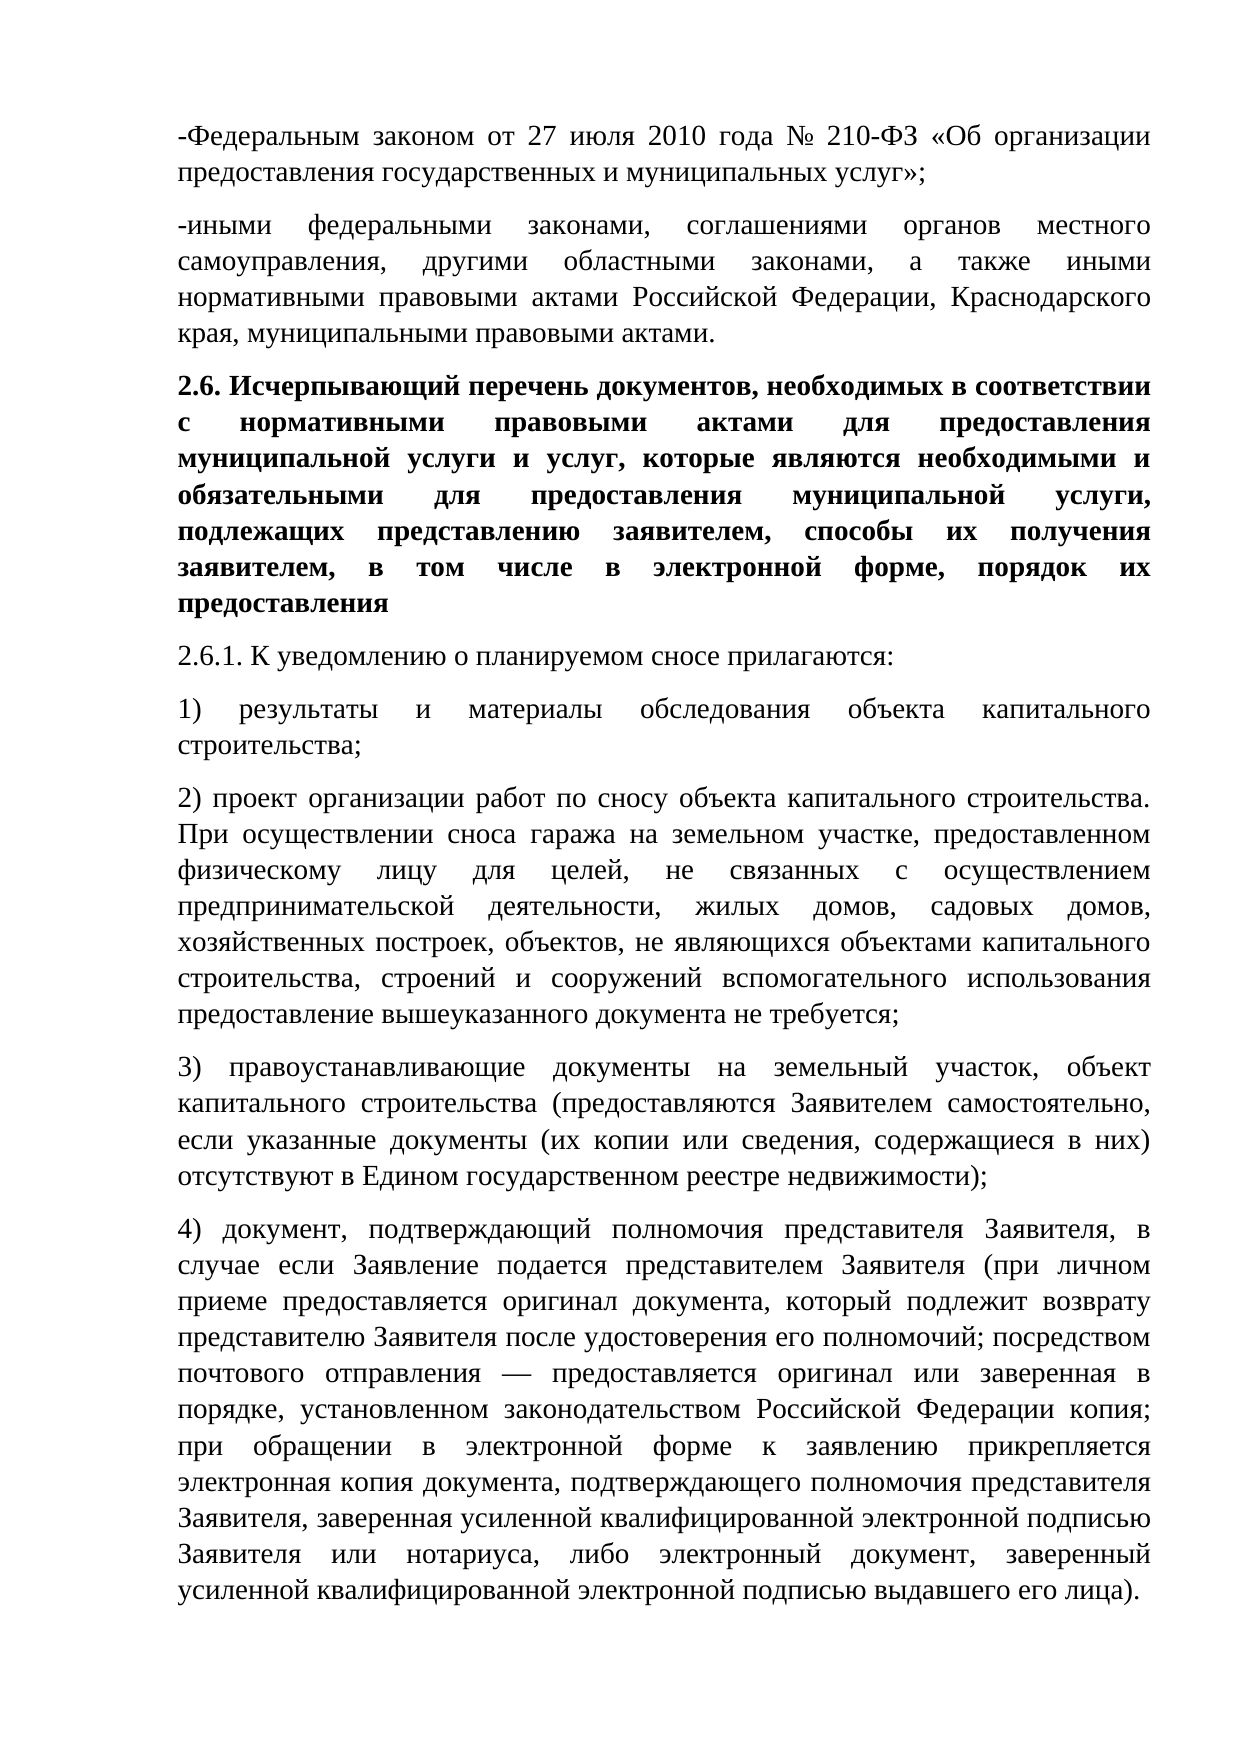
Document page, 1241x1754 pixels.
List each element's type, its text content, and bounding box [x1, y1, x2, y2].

text 2.6.1. К уведомлению о планируемом сносе прилагаются: [177, 638, 1152, 672]
text 1) результаты и материалы обследования объекта капитального строительства; [177, 691, 1152, 761]
text 4) документ, подтверждающий полномочия представителя Заявителя, в случае если Заявление подается представителем Заявителя (при личном приеме предоставляется оригинал документа, который подлежит возврату представителю Заявителя после удостоверения его полномочий; посредством почтового отправления — предоставляется оригинал или заверенная в порядке, установленном законодательством Российской Федерации копия; при обращении в электронной форме к заявлению прикрепляется электронная копия документа, подтверждающего полномочия представителя Заявителя, заверенная усиленной квалифицированной электронной подписью Заявителя или нотариуса, либо электронный документ, заверенный усиленной квалифицированной электронной подписью выдавшего его лица). [177, 1211, 1152, 1606]
text -иными федеральными законами, соглашениями органов местного самоуправления, другими областными законами, а также иными нормативными правовыми актами Российской Федерации, Краснодарского края, муниципальными правовыми актами. [177, 207, 1152, 349]
text -Федеральным законом от 27 июля 2010 года № 210-ФЗ «Об организации предоставления государственных и муниципальных услуг»; [177, 118, 1152, 188]
text 3) правоустанавливающие документы на земельный участок, объект капитального строительства (предоставляются Заявителем самостоятельно, если указанные документы (их копии или сведения, содержащиеся в них) отсутствуют в Едином государственном реестре недвижимости); [177, 1049, 1152, 1191]
text 2) проект организации работ по сносу объекта капитального строительства. При осуществлении сноса гаража на земельном участке, предоставленном физическому лицу для целей, не связанных с осуществлением предпринимательской деятельности, жилых домов, садовых домов, хозяйственных построек, объектов, не являющихся объектами капитального строительства, строений и сооружений вспомогательного использования предоставление вышеуказанного документа не требуется; [177, 780, 1152, 1030]
text 2.6. Исчерпывающий перечень документов, необходимых в соответствии с нормативными правовыми актами для предоставления муниципальной услуги и услуг, которые являются необходимыми и обязательными для предоставления муниципальной услуги, подлежащих представлению заявителем, способы их получения заявителем, в том числе в электронной форме, порядок их предоставления [177, 368, 1152, 619]
